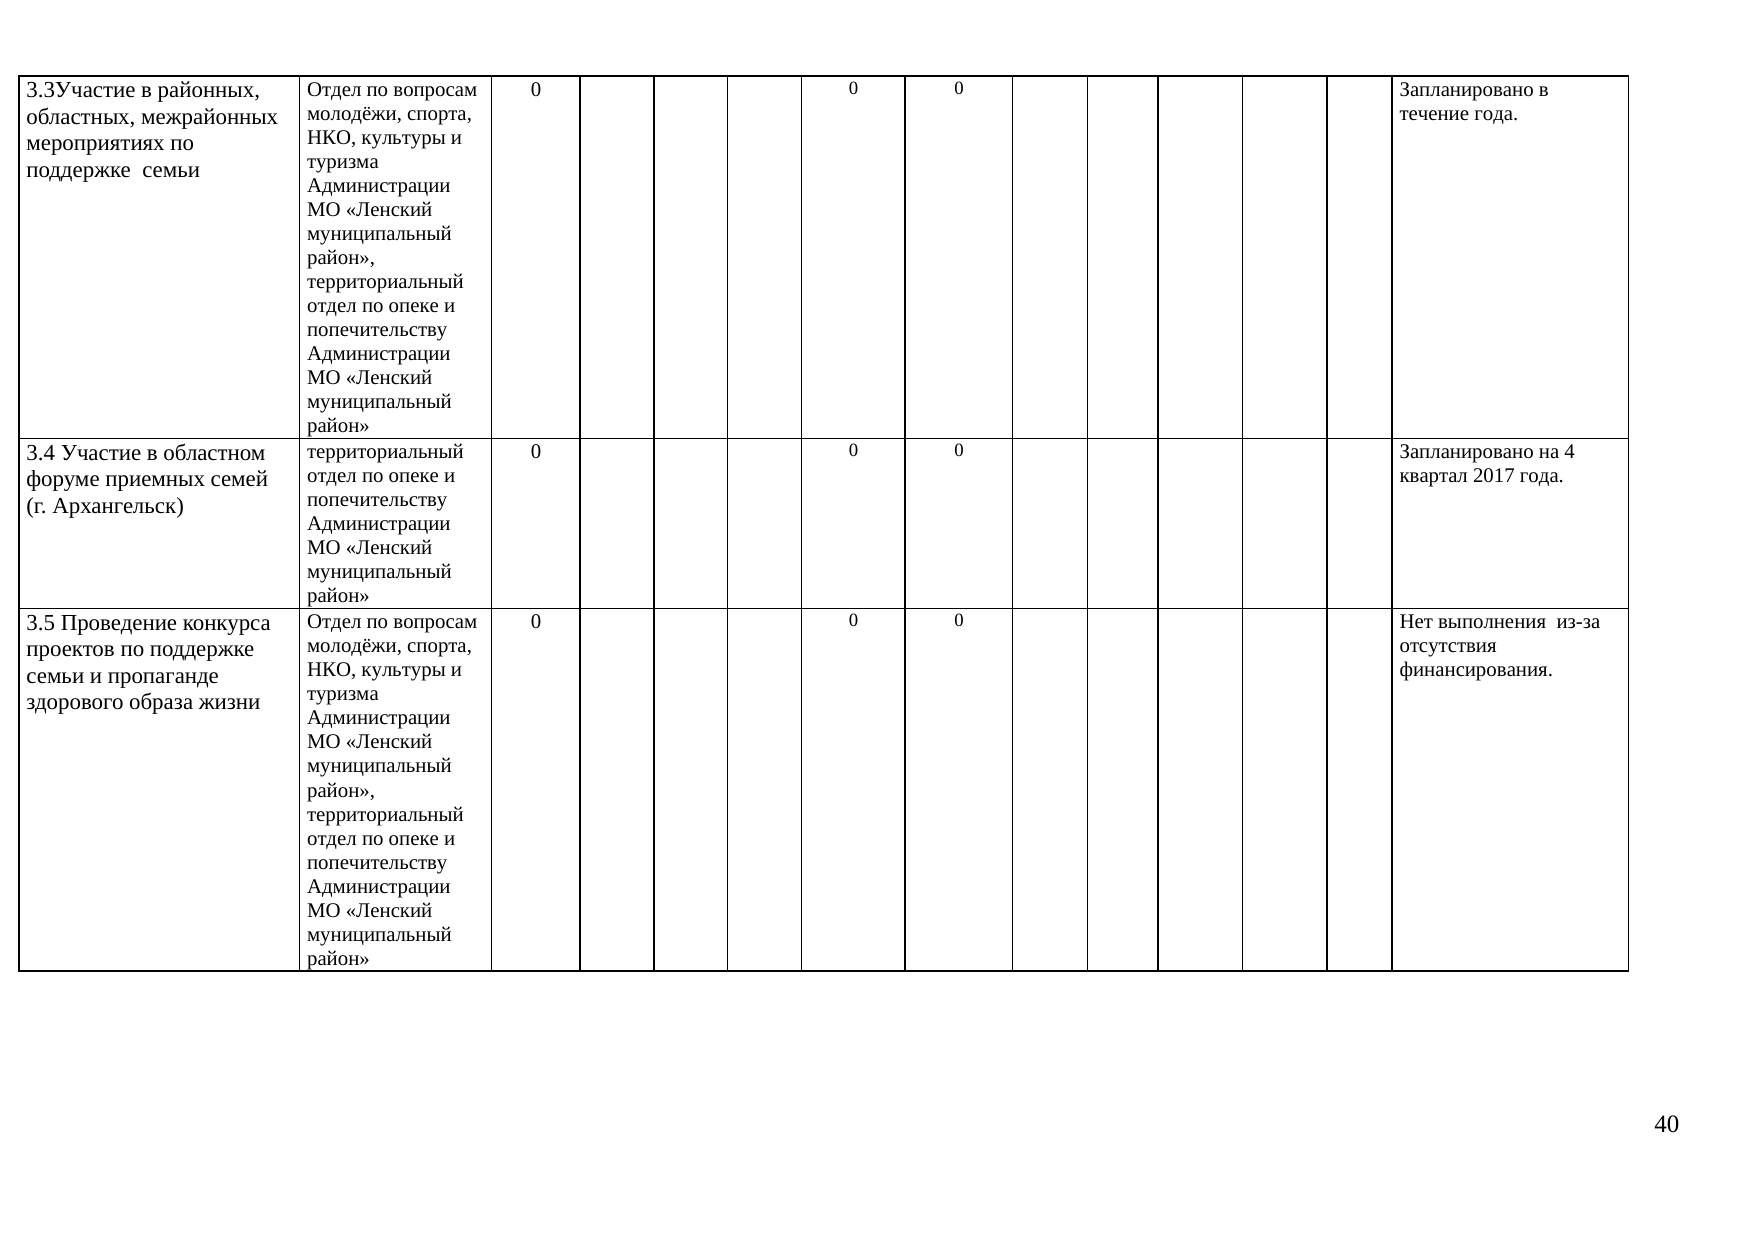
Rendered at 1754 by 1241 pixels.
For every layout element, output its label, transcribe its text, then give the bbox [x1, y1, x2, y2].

table_cell [1328, 609, 1391, 970]
table_cell 0 [802, 77, 904, 437]
table_cell [1013, 77, 1087, 437]
table_cell [1243, 609, 1326, 970]
table_cell 0 [492, 609, 579, 970]
table_cell [581, 77, 653, 437]
table_cell [1243, 77, 1326, 437]
table_cell [1328, 77, 1391, 437]
table_cell [1013, 439, 1087, 607]
table_cell [581, 609, 653, 970]
table_cell Запланировано в течение года. [1393, 77, 1628, 437]
table_cell [655, 439, 727, 607]
table_cell 0 [802, 609, 904, 970]
table_cell 0 [906, 439, 1012, 607]
table_cell территориальный отдел по опеке и попечительству Администрации МО «Ленский муниципальный район» [300, 439, 491, 607]
table_cell 0 [906, 77, 1012, 437]
table_cell [728, 77, 801, 437]
table_cell [728, 609, 801, 970]
table_cell 3.5 Проведение конкурса проектов по поддержке семьи и пропаганде здорового образа жизни [20, 609, 299, 970]
table_cell [1159, 439, 1242, 607]
table_cell [1088, 609, 1157, 970]
table_cell [728, 439, 801, 607]
table_cell [581, 439, 653, 607]
table_cell [1159, 77, 1242, 437]
table_cell [1088, 77, 1157, 437]
table_cell 0 [906, 609, 1012, 970]
table_cell Нет выполнения из-за отсутствия финансирования. [1393, 609, 1628, 970]
table_cell 3.3Участие в районных, областных, межрайонных мероприятиях по поддержке семьи [20, 77, 299, 437]
table_cell [1159, 609, 1242, 970]
table_cell 0 [492, 77, 579, 437]
table_cell Запланировано на 4 квартал 2017 года. [1393, 439, 1628, 607]
table_cell 0 [802, 439, 904, 607]
table_cell [655, 609, 727, 970]
table_cell [655, 77, 727, 437]
table_cell [1328, 439, 1391, 607]
table_cell [1088, 439, 1157, 607]
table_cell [300, 609, 491, 970]
table_cell [1243, 439, 1326, 607]
table_cell 3.4 Участие в областном форуме приемных семей (г. Архангельск) [20, 439, 299, 607]
table_cell [1013, 609, 1087, 970]
table_cell 0 [492, 439, 579, 607]
